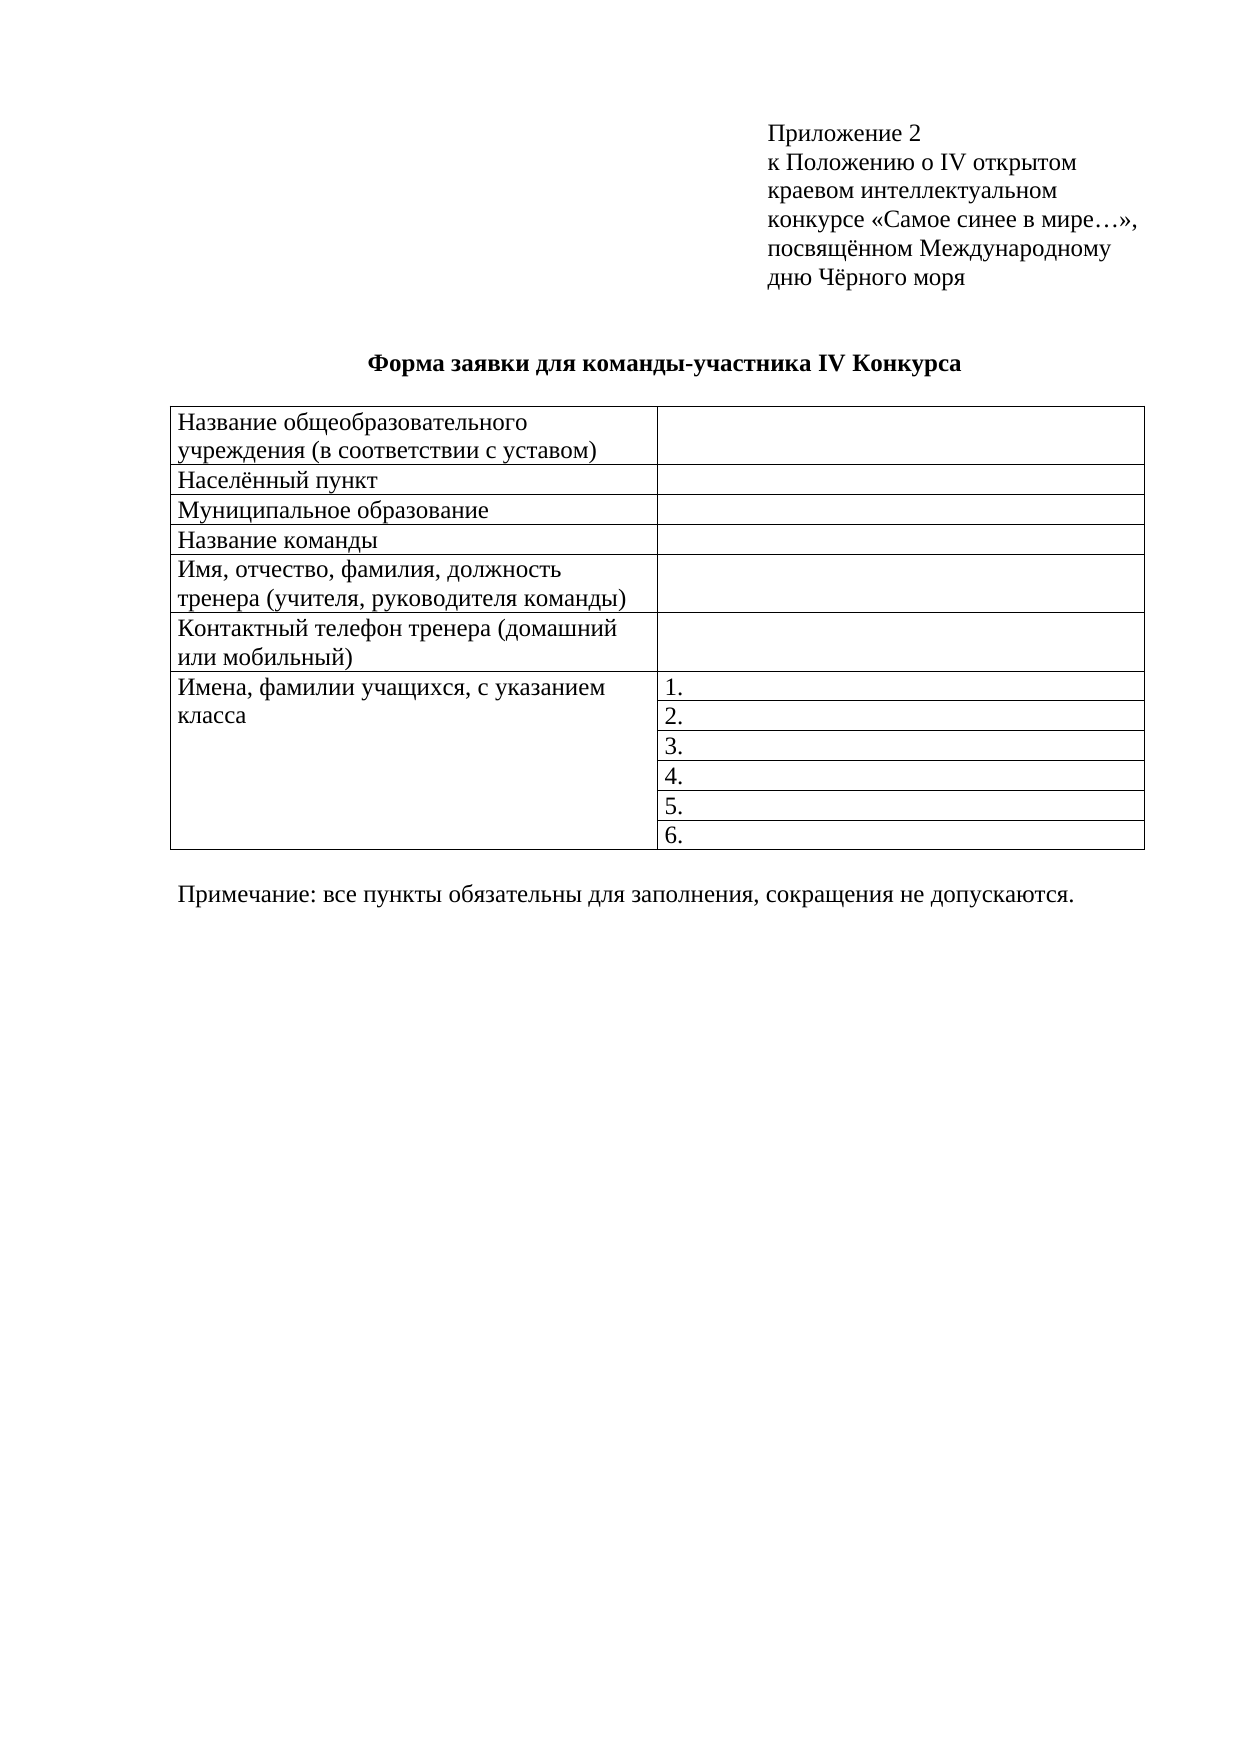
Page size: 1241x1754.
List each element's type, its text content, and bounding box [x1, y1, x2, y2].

table_cell Контактный телефон тренера (домашний или мобильный) [171, 613, 657, 671]
table_cell 6. [658, 821, 1144, 849]
table_header Название общеобразовательного учреждения (в соответствии с уставом) [171, 407, 657, 464]
table_cell [658, 555, 1144, 612]
table_cell 1. [658, 672, 1144, 700]
text Примечание: все пункты обязательны для заполнения, сокращения не допускаются. [177, 879, 1152, 908]
table_cell [658, 495, 1144, 524]
table_header [658, 407, 1144, 464]
table_cell Название команды [171, 525, 657, 553]
table_cell [658, 613, 1144, 671]
table_cell 2. [658, 701, 1144, 730]
table_cell [658, 525, 1144, 553]
text Форма заявки для команды-участника IV Конкурса [177, 348, 1152, 377]
table_cell 4. [658, 761, 1144, 790]
table_cell [658, 465, 1144, 494]
table_cell 5. [658, 791, 1144, 819]
table_cell Имя, отчество, фамилия, должность тренера (учителя, руководителя команды) [171, 555, 657, 612]
text Приложение 2 [767, 118, 1152, 147]
table_cell Муниципальное образование [171, 495, 657, 524]
table_cell 3. [658, 731, 1144, 760]
text к Положению о IV открытом краевом интеллектуальном конкурсе «Самое синее в мире…», посвящённом Международному дню Чёрного моря [767, 147, 1152, 291]
table_cell Имена, фамилии учащихся, с указанием класса [171, 672, 657, 849]
table_cell Населённый пункт [171, 465, 657, 494]
